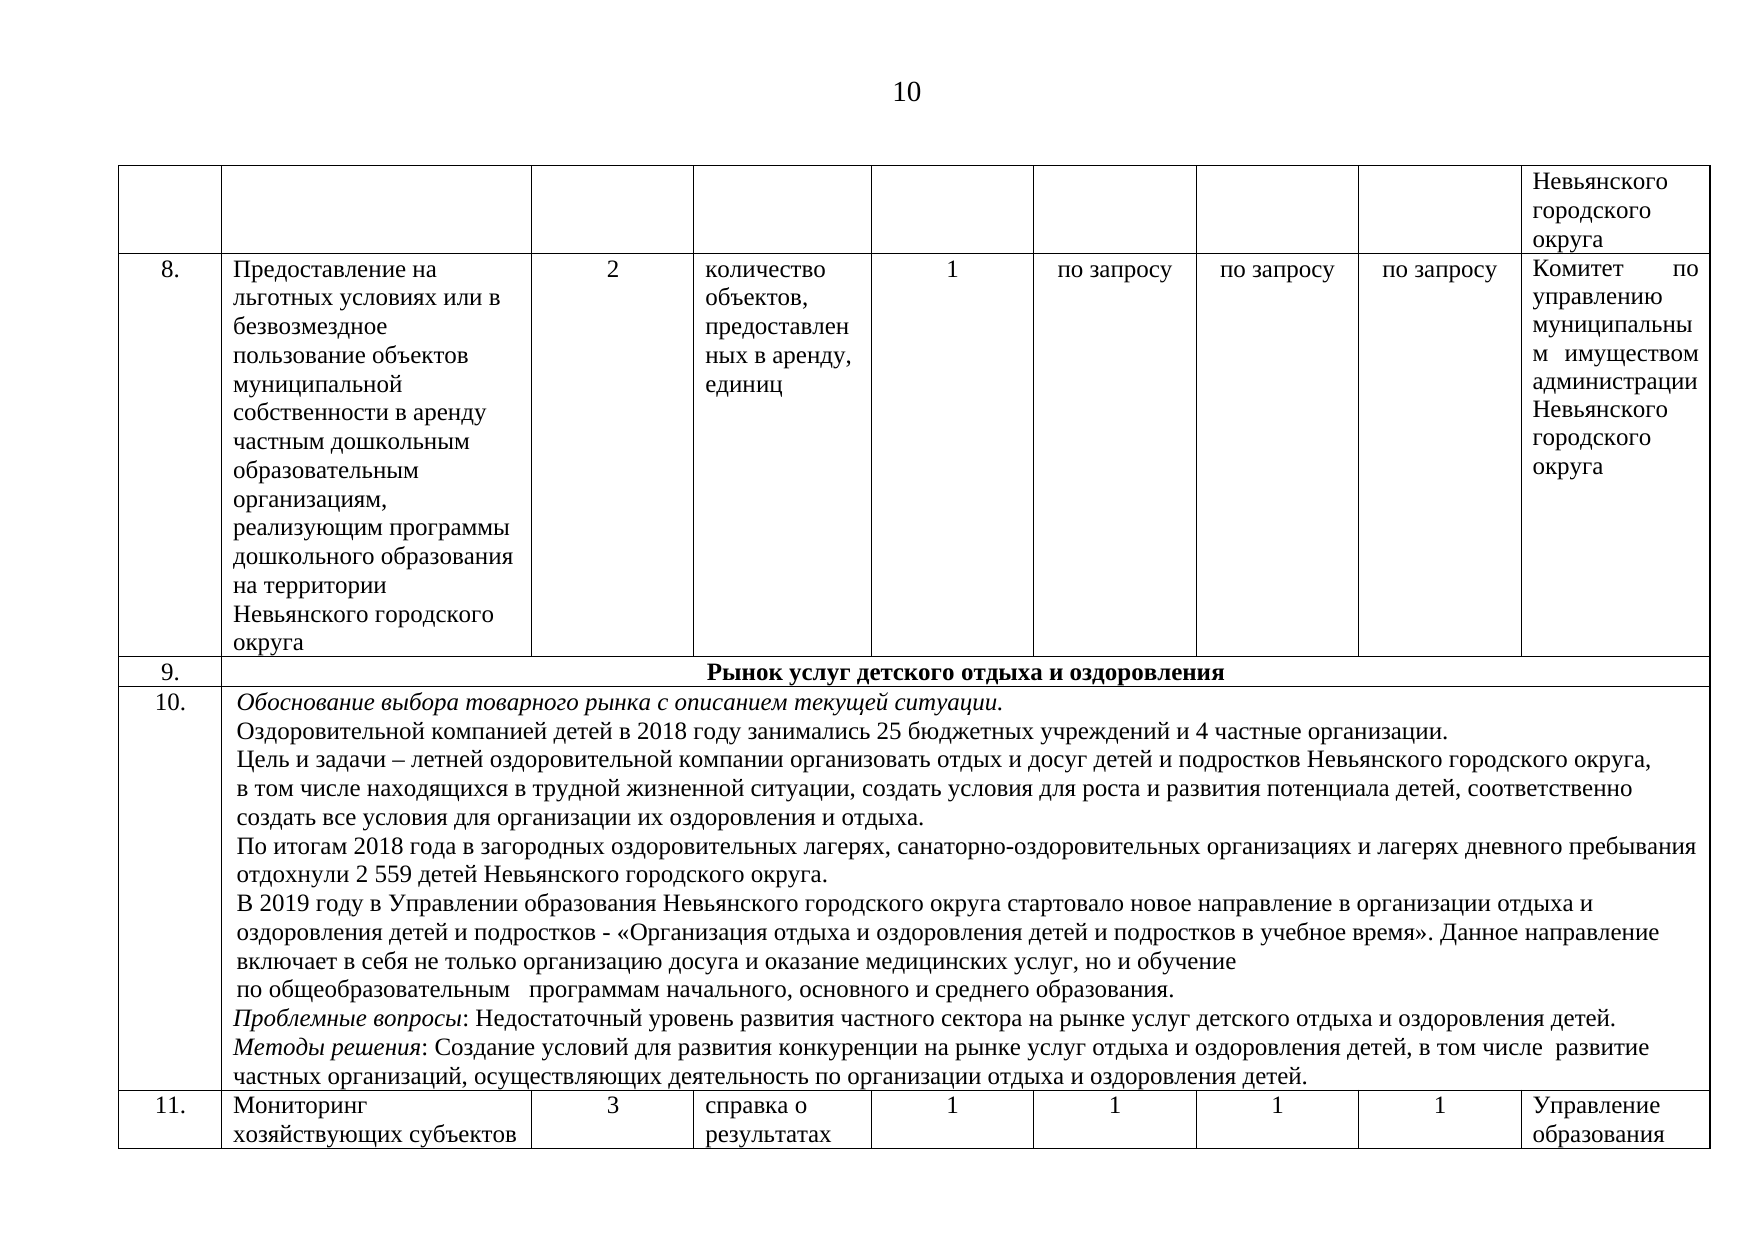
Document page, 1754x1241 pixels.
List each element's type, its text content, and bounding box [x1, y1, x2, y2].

table_cell 10. [119, 687, 221, 1089]
table_cell количество объектов, предоставленных в аренду, единиц [694, 254, 871, 656]
table_cell по запросу [1034, 254, 1196, 656]
table_cell 2 [532, 166, 693, 253]
table_cell Обоснование выбора товарного рынка с описанием текущей ситуации. Оздоровительной компанией детей в 2018 году занимались 25 бюджетных учреждений и 4 частные организации. Цель и задачи – летней оздоровительной компании организовать отдых и досуг детей и подростков Невьянского городского округа, в том числе находящихся в трудной жизненной ситуации, создать условия для роста и развития потенциала детей, соответственно создать все условия для организации их оздоровления и отдыха. По итогам 2018 года в загородных оздоровительных лагерях, санаторно-оздоровительных организациях и лагерях дневного пребывания отдохнули 2 559 детей Невьянского городского округа. В 2019 году в Управлении образования Невьянского городского округа стартовало новое направление в организации отдыха и оздоровления детей и подростков - «Организация отдыха и оздоровления детей и подростков в учебное время». Данное направление включает в себя не только организацию досуга и оказание медицинских услуг, но и обучение по общеобразовательным программам начального, основного и среднего образования. Проблемные вопросы: Недостаточный уровень развития частного сектора на рынке услуг детского отдыха и оздоровления детей. Методы решения: Создание условий для развития конкуренции на рынке услуг отдыха и оздоровления детей, в том числе развитие частных организаций, осуществляющих деятельность по организации отдыха и оздоровления детей. [222, 687, 1709, 1089]
table_cell по запросу [1197, 254, 1358, 656]
table_cell по запросу [1359, 254, 1521, 656]
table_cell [222, 166, 531, 253]
table_cell Рынок услуг детского отдыха и оздоровления [222, 657, 1709, 686]
table_cell Комитет по управлению муниципальным имуществом администрации Невьянского городского округа [1522, 254, 1709, 656]
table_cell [1522, 1091, 1709, 1148]
table_cell 9. [119, 657, 221, 686]
table_cell Предоставление на льготных условиях или в безвозмездное пользование объектов муниципальной собственности в аренду частным дошкольным образовательным организациям, реализующим программы дошкольного образования на территории Невьянского городского округа [222, 254, 531, 656]
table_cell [694, 1091, 871, 1148]
table_cell 1 [1197, 1091, 1358, 1148]
table_cell 2 [532, 254, 693, 656]
table_cell 1 [872, 254, 1033, 656]
table_cell 1 [872, 166, 1033, 253]
table_cell 8. [119, 254, 221, 656]
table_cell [222, 1091, 531, 1148]
table_cell 1 [1359, 166, 1521, 253]
table_cell 11. [119, 1091, 221, 1148]
table_cell 1 [872, 1091, 1033, 1148]
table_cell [694, 166, 871, 253]
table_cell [1522, 166, 1709, 253]
table_cell 1 [1034, 1091, 1196, 1148]
table_cell 1 [1034, 166, 1196, 253]
table_cell 7. [119, 166, 221, 253]
table_cell 3 [532, 1091, 693, 1148]
table_cell 1 [1197, 166, 1358, 253]
table_cell 1 [1359, 1091, 1521, 1148]
